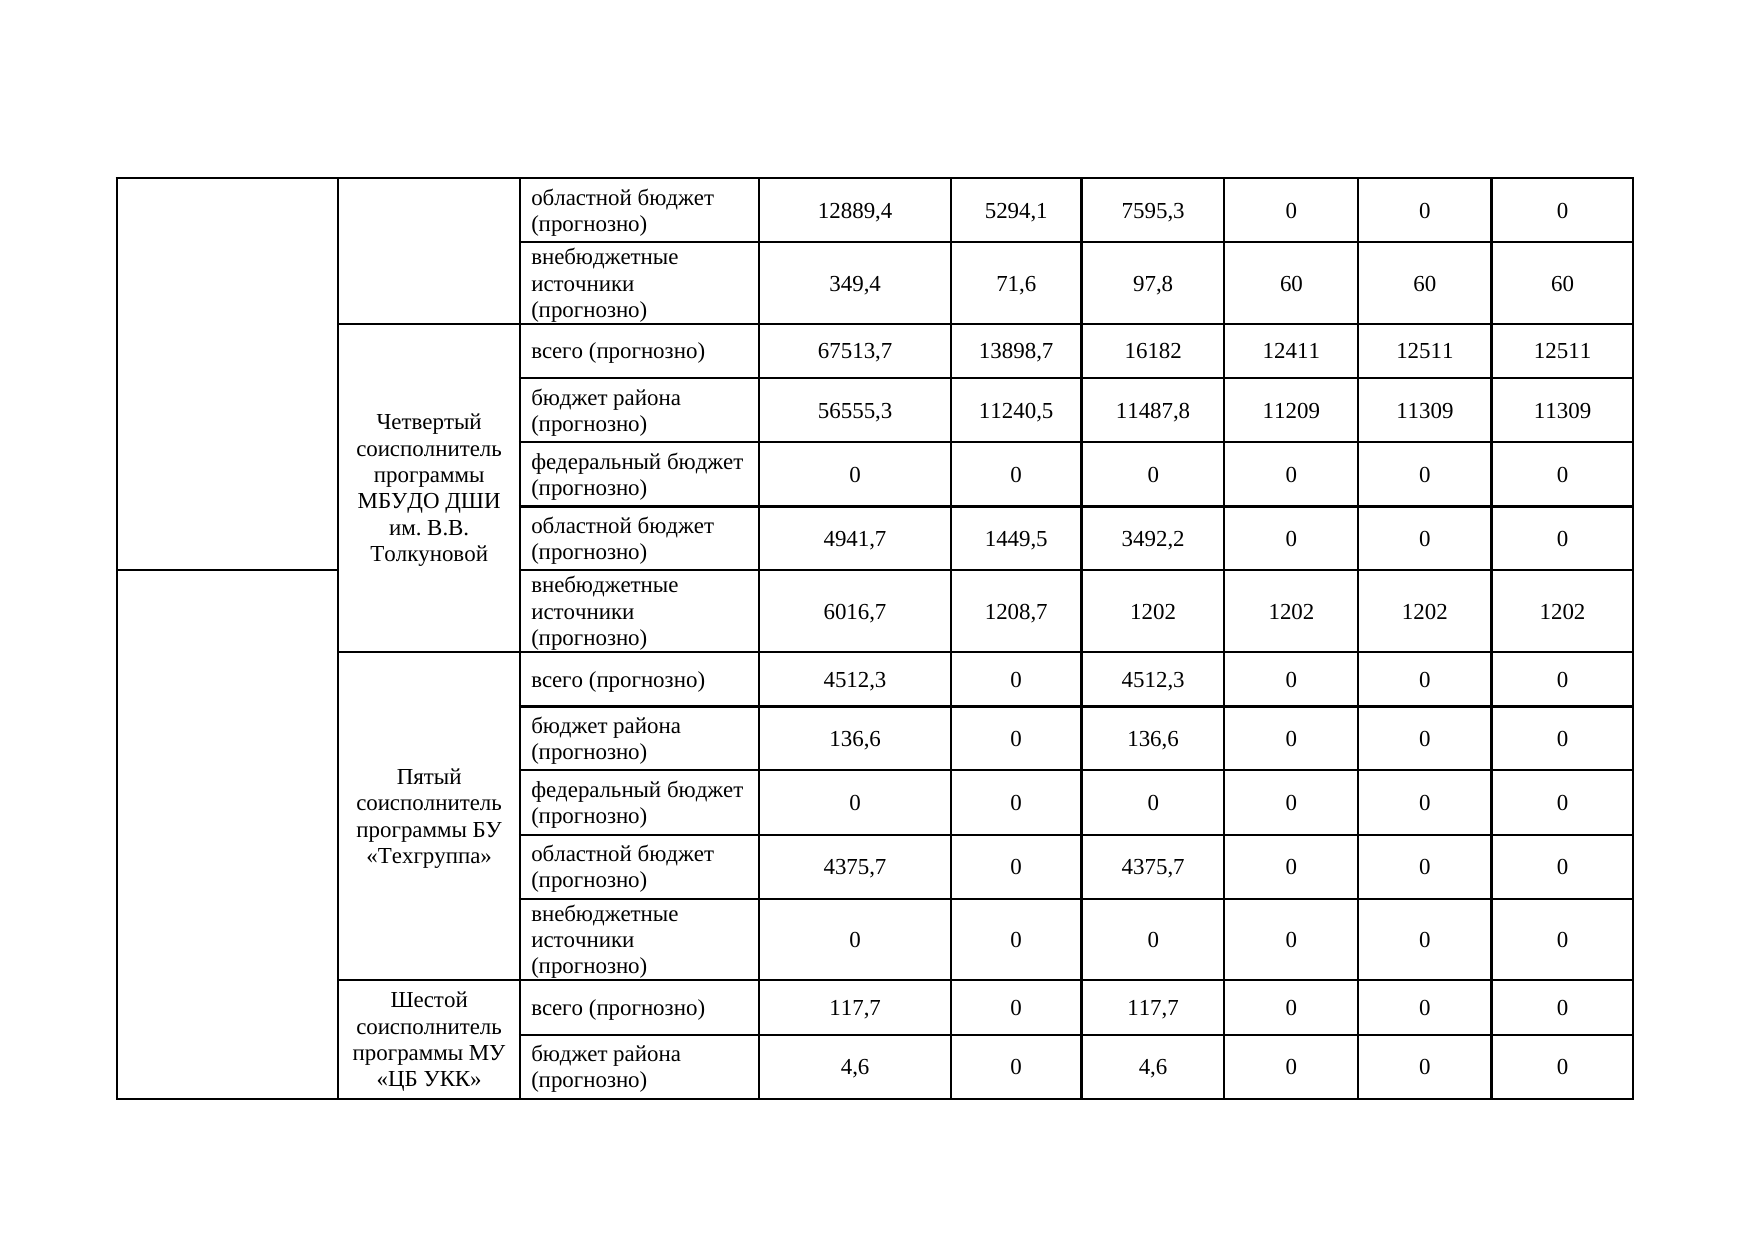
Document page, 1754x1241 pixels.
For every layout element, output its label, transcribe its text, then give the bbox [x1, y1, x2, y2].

table_cell 12511 [1359, 325, 1490, 377]
table_cell 5294,1 [952, 179, 1080, 241]
table_cell 12889,4 [760, 179, 950, 241]
table_cell 11309 [1493, 379, 1632, 441]
table_cell 0 [1493, 508, 1632, 569]
table_cell 117,7 [1083, 981, 1223, 1033]
table_cell 0 [1493, 900, 1632, 979]
table_cell 4512,3 [1083, 653, 1223, 705]
table_cell 0 [1493, 653, 1632, 705]
table_cell областной бюджет (прогнозно) [521, 836, 758, 897]
table_cell 0 [1225, 1036, 1357, 1097]
table_cell 117,7 [760, 981, 950, 1033]
table_cell бюджет района (прогнозно) [521, 708, 758, 769]
table_cell 11209 [1225, 379, 1357, 441]
table_cell 4375,7 [760, 836, 950, 897]
table_cell 60 [1225, 243, 1357, 322]
table_cell Четвертый соисполнитель программы МБУДО ДШИ им. В.В. Толкуновой [339, 325, 519, 651]
table_cell 0 [1225, 443, 1357, 505]
table_cell 12511 [1493, 325, 1632, 377]
table_cell 0 [952, 1036, 1080, 1097]
table_cell федеральный бюджет (прогнозно) [521, 771, 758, 833]
table_cell 0 [1083, 900, 1223, 979]
table_cell 56555,3 [760, 379, 950, 441]
table_cell 1202 [1083, 571, 1223, 651]
table_cell бюджет района (прогнозно) [521, 1036, 758, 1097]
table_cell 11487,8 [1083, 379, 1223, 441]
table_cell областной бюджет (прогнозно) [521, 508, 758, 569]
table_cell 16182 [1083, 325, 1223, 377]
table_cell 1202 [1493, 571, 1632, 651]
table_cell 0 [1359, 179, 1490, 241]
table_cell 0 [952, 981, 1080, 1033]
table_cell 11309 [1359, 379, 1490, 441]
table_cell 0 [1359, 900, 1490, 979]
table_cell 0 [1359, 836, 1490, 897]
table_cell 0 [952, 443, 1080, 505]
table_cell 4375,7 [1083, 836, 1223, 897]
table_cell 0 [1493, 179, 1632, 241]
table_cell 4,6 [1083, 1036, 1223, 1097]
table_cell 0 [952, 653, 1080, 705]
table_cell 6016,7 [760, 571, 950, 651]
table_cell 0 [760, 443, 950, 505]
table_cell 4,6 [760, 1036, 950, 1097]
table_cell 0 [1225, 900, 1357, 979]
table_cell 0 [1359, 1036, 1490, 1097]
table_cell 0 [1225, 179, 1357, 241]
table_cell 7595,3 [1083, 179, 1223, 241]
table_cell 0 [1493, 981, 1632, 1033]
table_cell 0 [1493, 771, 1632, 833]
table_cell всего (прогнозно) [521, 981, 758, 1033]
table_cell 11240,5 [952, 379, 1080, 441]
table_cell 0 [952, 900, 1080, 979]
table_cell 0 [1225, 771, 1357, 833]
table_cell 136,6 [760, 708, 950, 769]
table_cell 0 [1225, 981, 1357, 1033]
table_cell 0 [1359, 981, 1490, 1033]
table_cell 0 [952, 708, 1080, 769]
table_cell 13898,7 [952, 325, 1080, 377]
table_cell 0 [1083, 443, 1223, 505]
table_cell 60 [1493, 243, 1632, 322]
table_cell всего (прогнозно) [521, 325, 758, 377]
table_cell 0 [1493, 443, 1632, 505]
table_cell 67513,7 [760, 325, 950, 377]
table_cell 0 [1359, 708, 1490, 769]
table_cell 97,8 [1083, 243, 1223, 322]
table_cell 0 [952, 771, 1080, 833]
table_cell 0 [760, 900, 950, 979]
table_cell 4941,7 [760, 508, 950, 569]
table_cell 1202 [1359, 571, 1490, 651]
table_cell всего (прогнозно) [521, 653, 758, 705]
table_cell 349,4 [760, 243, 950, 322]
table_cell 1449,5 [952, 508, 1080, 569]
table_cell 0 [760, 771, 950, 833]
table_cell 136,6 [1083, 708, 1223, 769]
table_cell областной бюджет (прогнозно) [521, 179, 758, 241]
table_cell 1208,7 [952, 571, 1080, 651]
table_cell [118, 571, 337, 1097]
table_cell 1202 [1225, 571, 1357, 651]
table_cell 0 [1493, 708, 1632, 769]
table_cell Пятый соисполнитель программы БУ «Техгруппа» [339, 653, 519, 979]
table_cell 0 [1359, 443, 1490, 505]
table_cell внебюджетные источники (прогнозно) [521, 900, 758, 979]
table_cell 0 [1225, 836, 1357, 897]
table_cell внебюджетные источники (прогнозно) [521, 243, 758, 322]
table_cell 0 [1359, 653, 1490, 705]
table_cell 0 [1225, 508, 1357, 569]
table_cell 0 [952, 836, 1080, 897]
table_cell внебюджетные источники (прогнозно) [521, 571, 758, 651]
table_cell бюджет района (прогнозно) [521, 379, 758, 441]
table_cell федеральный бюджет (прогнозно) [521, 443, 758, 505]
table_cell Шестой соисполнитель программы МУ «ЦБ УКК» [339, 981, 519, 1097]
table_cell 12411 [1225, 325, 1357, 377]
table_cell 71,6 [952, 243, 1080, 322]
table_cell 0 [1493, 1036, 1632, 1097]
table_cell 0 [1225, 653, 1357, 705]
table_cell 0 [1493, 836, 1632, 897]
table_cell 0 [1225, 708, 1357, 769]
table_cell 4512,3 [760, 653, 950, 705]
table_cell 60 [1359, 243, 1490, 322]
table_cell 0 [1083, 771, 1223, 833]
table_cell 0 [1359, 771, 1490, 833]
table_cell 0 [1359, 508, 1490, 569]
table_cell 3492,2 [1083, 508, 1223, 569]
